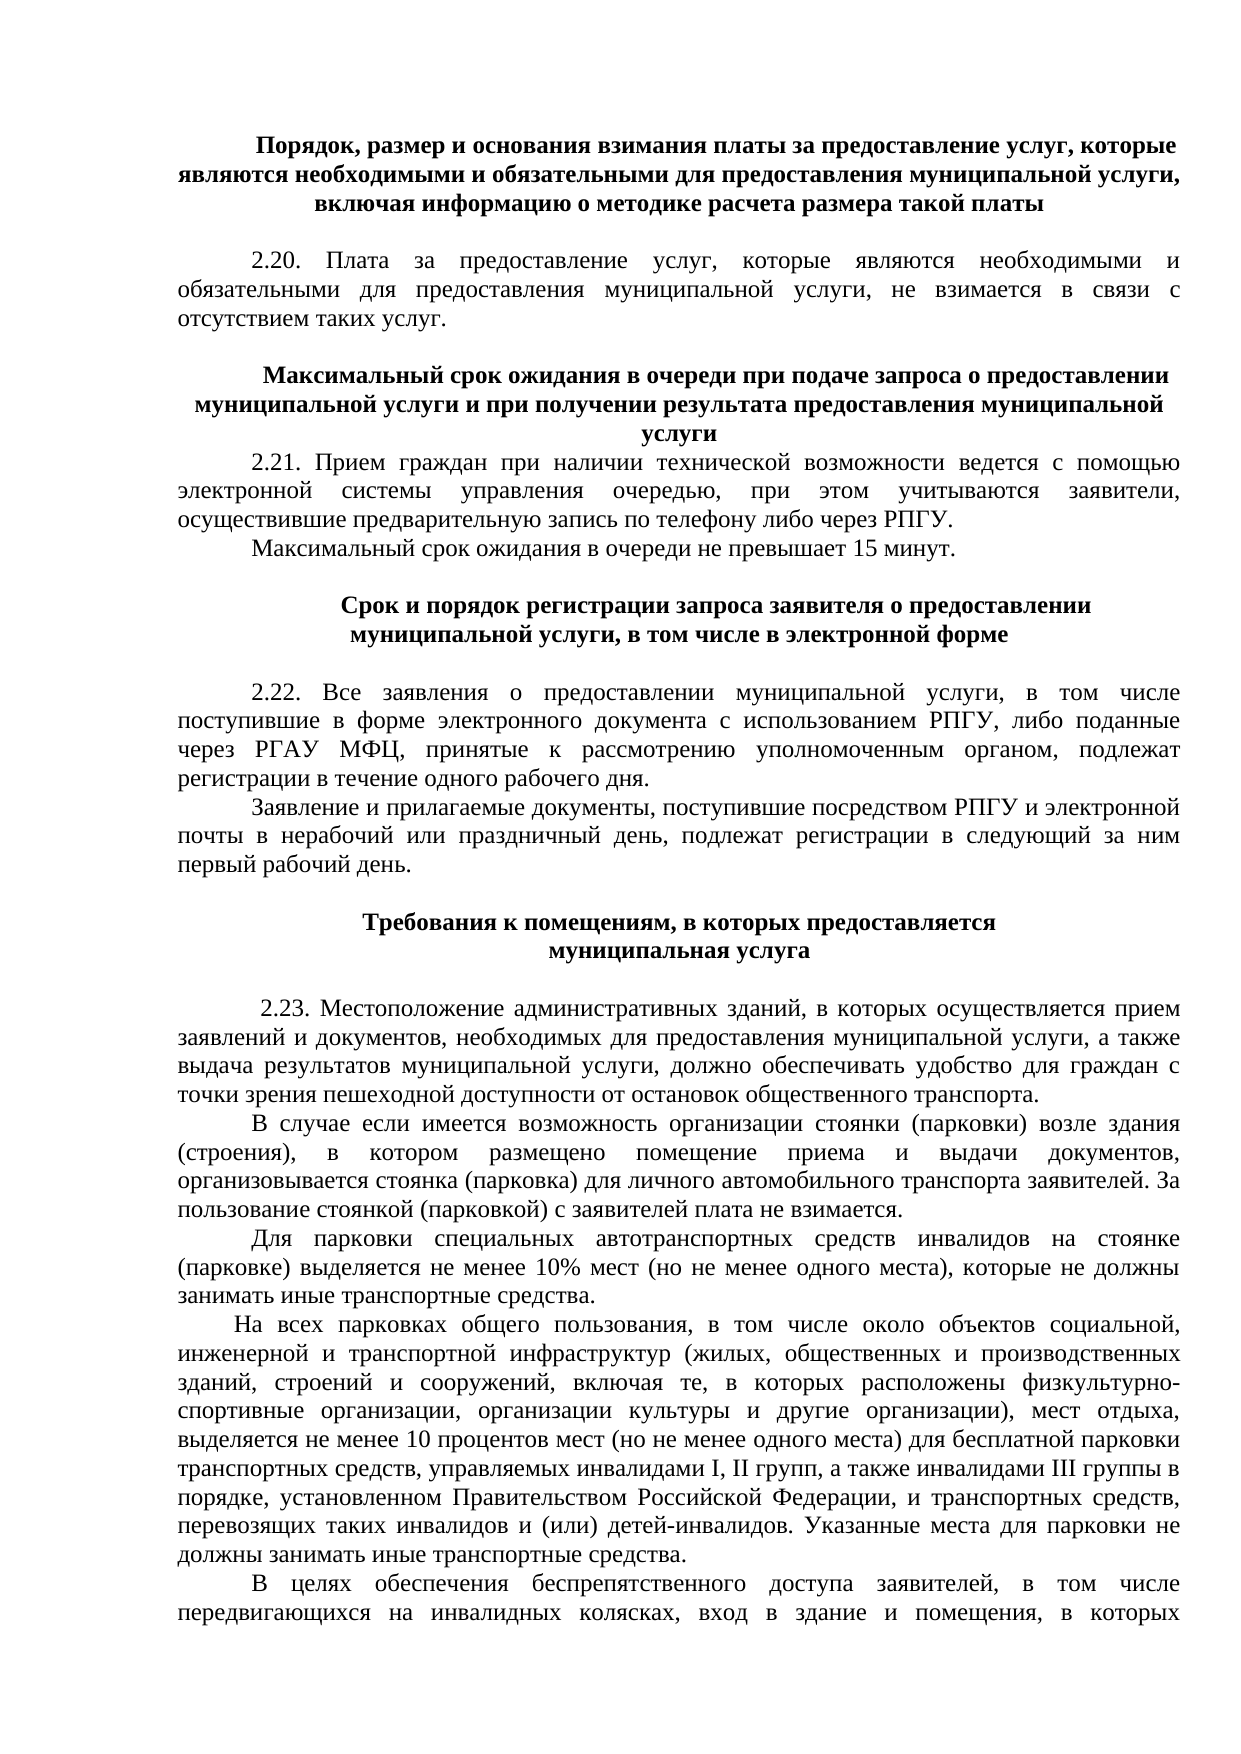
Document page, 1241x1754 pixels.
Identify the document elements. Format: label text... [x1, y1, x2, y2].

text Срок и порядок регистрации запроса заявителя о предоставлении муниципальной услуги, в том числе в электронной форме [177, 591, 1181, 648]
text Заявление и прилагаемые документы, поступившие посредством РПГУ и электронной почты в нерабочий или праздничный день, подлежат регистрации в следующий за ним первый рабочий день. [177, 792, 1181, 878]
text Для парковки специальных автотранспортных средств инвалидов на стоянке (парковке) выделяется не менее 10% мест (но не менее одного места), которые не должны занимать иные транспортные средства. [177, 1223, 1181, 1309]
text 2.20. Плата за предоставление услуг, которые являются необходимыми и обязательными для предоставления муниципальной услуги, не взимается в связи с отсутствием таких услуг. [177, 246, 1181, 332]
text 2.22. Все заявления о предоставлении муниципальной услуги, в том числе поступившие в форме электронного документа с использованием РПГУ, либо поданные через РГАУ МФЦ, принятые к рассмотрению уполномоченным органом, подлежат регистрации в течение одного рабочего дня. [177, 677, 1181, 792]
text муниципальная услуга [177, 936, 1181, 964]
text На всех парковках общего пользования, в том числе около объектов социальной, инженерной и транспортной инфраструктур (жилых, общественных и производственных зданий, строений и сооружений, включая те, в которых расположены физкультурно-спортивные организации, организации культуры и другие организации), мест отдыха, выделяется не менее 10 процентов мест (но не менее одного места) для бесплатной парковки транспортных средств, управляемых инвалидами I, II групп, а также инвалидами III группы в порядке, установленном Правительством Российской Федерации, и транспортных средств, перевозящих таких инвалидов и (или) детей-инвалидов. Указанные места для парковки не должны занимать иные транспортные средства. [177, 1309, 1181, 1568]
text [177, 1568, 1181, 1626]
text 2.23. Местоположение административных зданий, в которых осуществляется прием заявлений и документов, необходимых для предоставления муниципальной услуги, а также выдача результатов муниципальной услуги, должно обеспечивать удобство для граждан с точки зрения пешеходной доступности от остановок общественного транспорта. [177, 993, 1181, 1108]
text Порядок, размер и основания взимания платы за предоставление услуг, которые являются необходимыми и обязательными для предоставления муниципальной услуги, включая информацию о методике расчета размера такой платы [177, 131, 1181, 217]
text Максимальный срок ожидания в очереди не превышает 15 минут. [177, 533, 1181, 562]
text Требования к помещениям, в которых предоставляется [177, 907, 1181, 936]
text 2.21. Прием граждан при наличии технической возможности ведется с помощью электронной системы управления очередью, при этом учитываются заявители, осуществившие предварительную запись по телефону либо через РПГУ. [177, 447, 1181, 533]
text В случае если имеется возможность организации стоянки (парковки) возле здания (строения), в котором размещено помещение приема и выдачи документов, организовывается стоянка (парковка) для личного автомобильного транспорта заявителей. За пользование стоянкой (парковкой) с заявителей плата не взимается. [177, 1108, 1181, 1223]
text Максимальный срок ожидания в очереди при подаче запроса о предоставлении муниципальной услуги и при получении результата предоставления муниципальной услуги [177, 361, 1181, 447]
